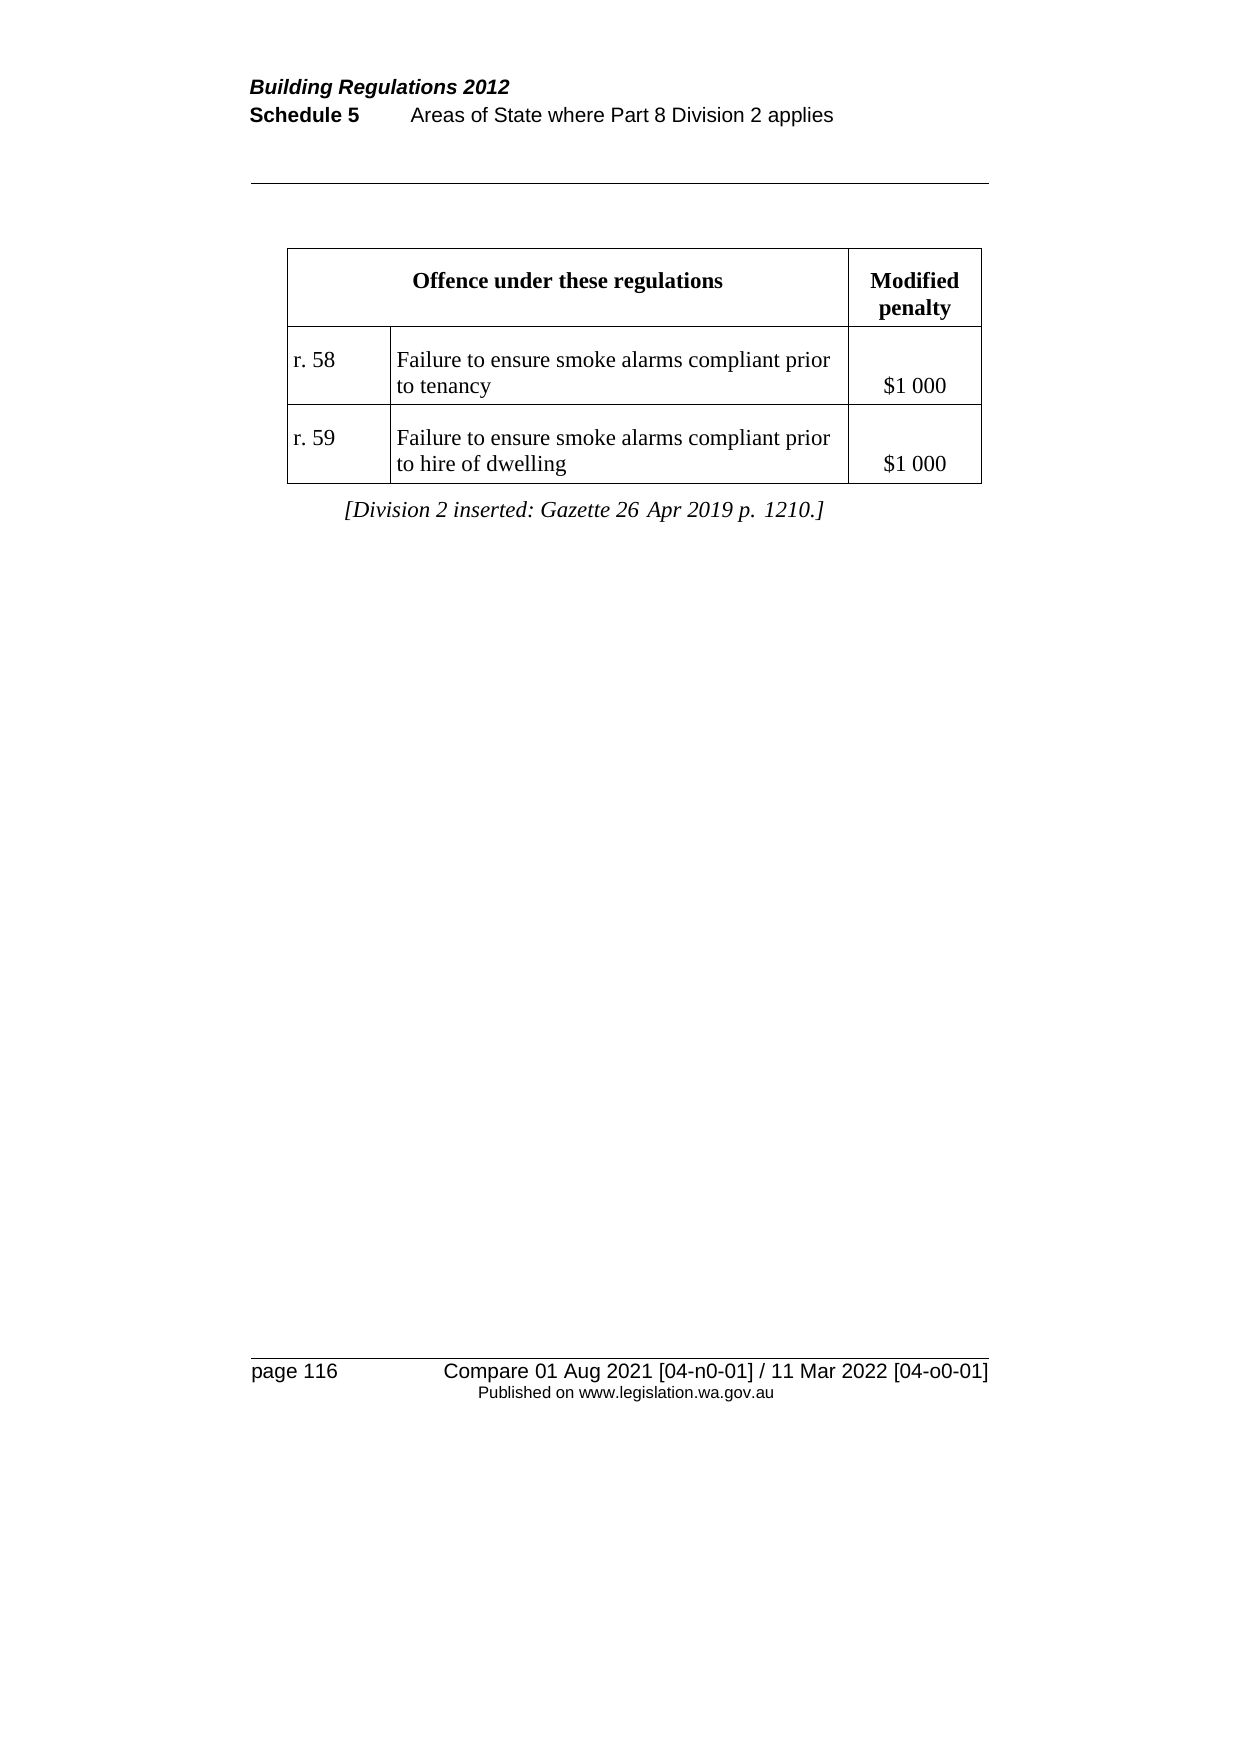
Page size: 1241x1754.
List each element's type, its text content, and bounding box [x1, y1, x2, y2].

table_cell Failure to ensure smoke alarms compliant prior to hire of dwelling [391, 405, 848, 482]
table_header Modified penalty [849, 249, 981, 326]
table_cell Failure to ensure smoke alarms compliant prior to tenancy [391, 327, 848, 404]
table_cell r. 58 [288, 327, 390, 404]
text [Division 2 inserted: Gazette 26 Apr 2019 p. 1210.] [251, 496, 989, 522]
table_cell r. 59 [288, 405, 390, 482]
table_header Offence under these regulations [288, 249, 848, 326]
table_cell $1 000 [849, 327, 981, 404]
table_cell $1 000 [849, 405, 981, 482]
